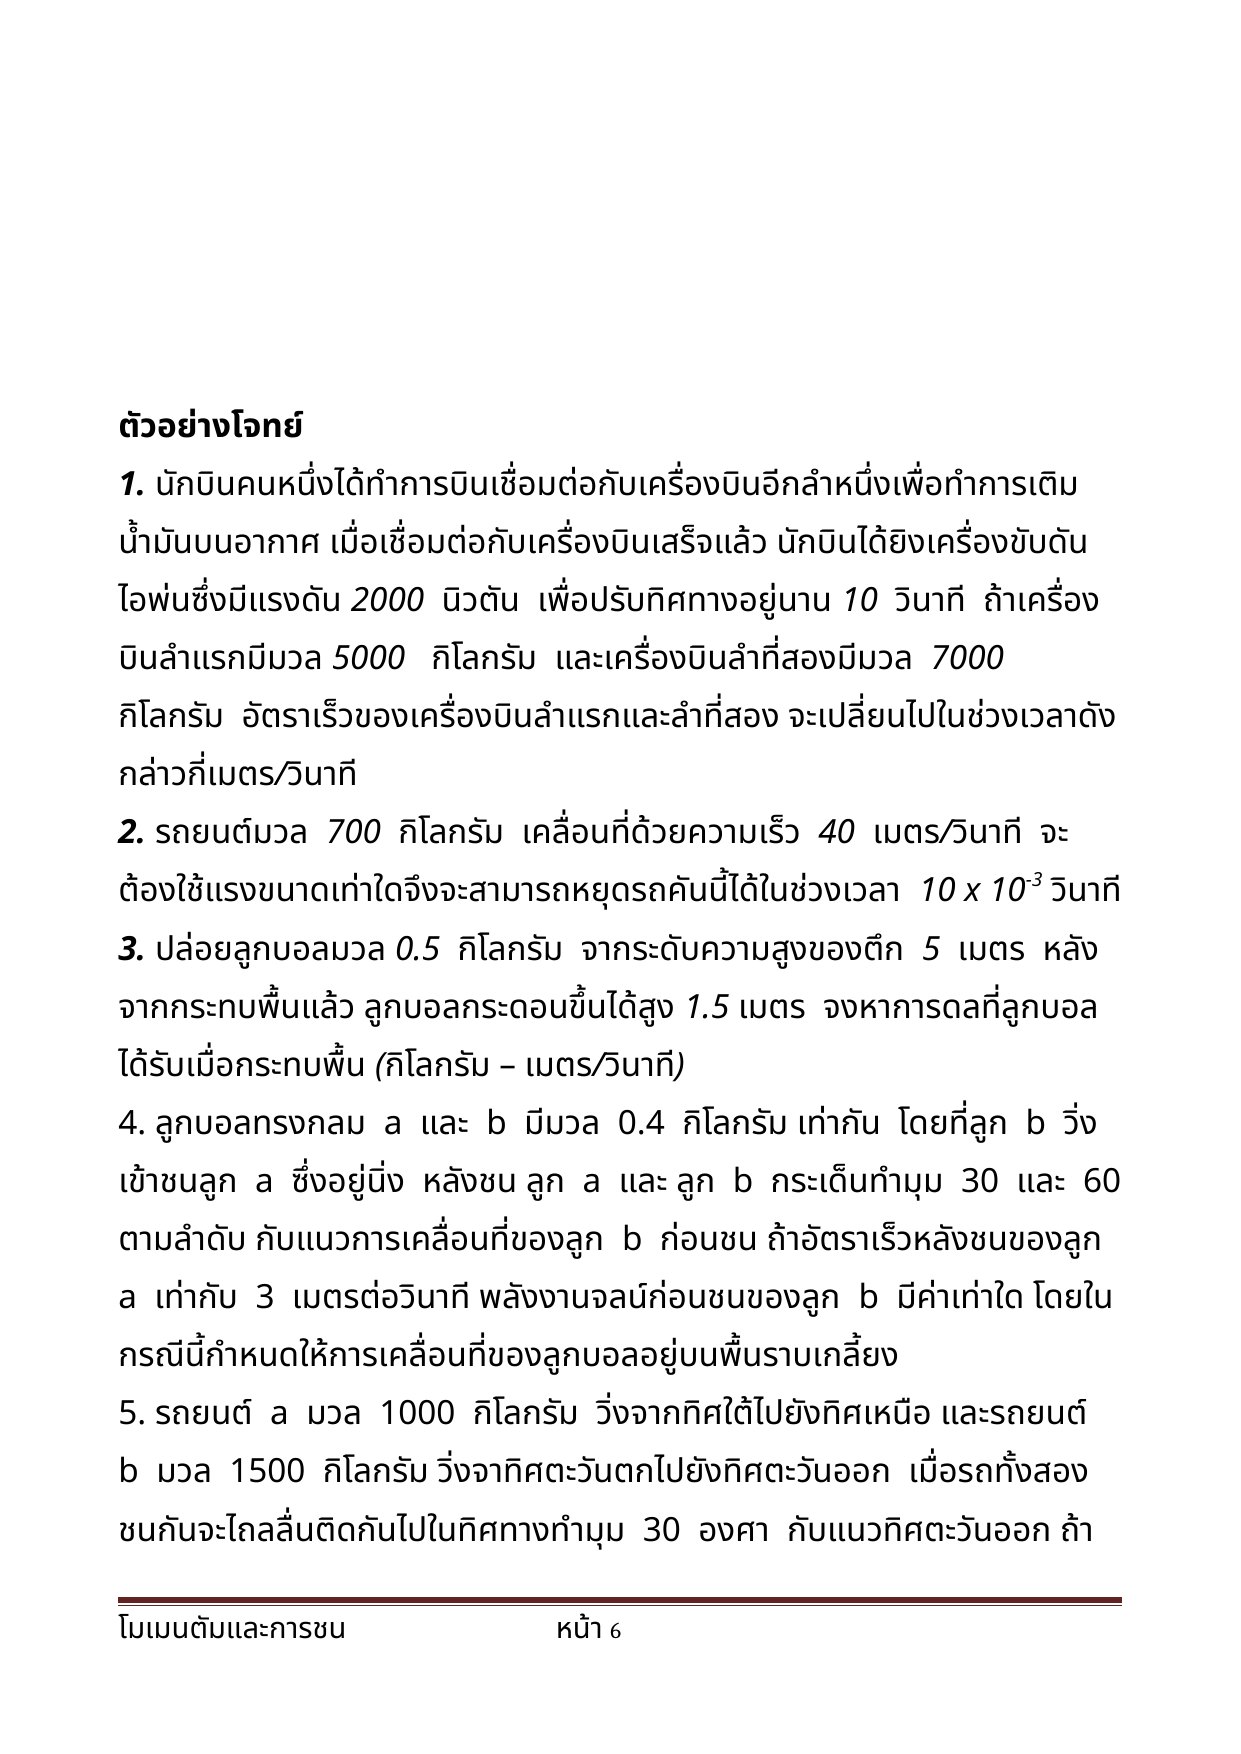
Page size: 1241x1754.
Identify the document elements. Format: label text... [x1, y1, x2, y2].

text 2. รถยนต์มวล 700 กิโลกรัม เคลื่อนที่ด้วยความเร็ว 40 เมตร/วินาที จะต้องใช้แรงขนาดเท่าใดจึงจะสามารถหยุดรถคันนี้ได้ในช่วงเวลา 10 x 10-3 วินาที [118, 808, 1122, 917]
text ตัวอย่างโจทย์ [118, 402, 1122, 452]
text 4. ลูกบอลทรงกลม a และ b มีมวล 0.4 กิโลกรัม เท่ากัน โดยที่ลูก b วิ่งเข้าชนลูก a ซึ่งอยู่นิ่ง หลังชน ลูก a และ ลูก b กระเด็นทำมุม 30 และ 60 ตามลำดับ กับแนวการเคลื่อนที่ของลูก b ก่อนชน ถ้าอัตราเร็วหลังชนของลูก a เท่ากับ 3 เมตรต่อวินาที พลังงานจลน์ก่อนชนของลูก b มีค่าเท่าใด โดยในกรณีนี้กำหนดให้การเคลื่อนที่ของลูกบอลอยู่บนพื้นราบเกลี้ยง [118, 1099, 1122, 1382]
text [118, 1389, 1122, 1556]
text 3. ปล่อยลูกบอลมวล 0.5 กิโลกรัม จากระดับความสูงของตึก 5 เมตร หลังจากกระทบพื้นแล้ว ลูกบอลกระดอนขึ้นได้สูง 1.5 เมตร จงหาการดลที่ลูกบอลได้รับเมื่อกระทบพื้น (กิโลกรัม – เมตร/วินาที) [118, 924, 1122, 1091]
text 1. นักบินคนหนึ่งได้ทำการบินเชื่อมต่อกับเครื่องบินอีกลำหนึ่งเพื่อทำการเติมน้ำมันบนอากาศ เมื่อเชื่อมต่อกับเครื่องบินเสร็จแล้ว นักบินได้ยิงเครื่องขับดันไอพ่นซึ่งมีแรงดัน 2000 นิวตัน เพื่อปรับทิศทางอยู่นาน 10 วินาที ถ้าเครื่องบินลำแรกมีมวล 5000 กิโลกรัม และเครื่องบินลำที่สองมีมวล 7000 กิโลกรัม อัตราเร็วของเครื่องบินลำแรกและลำที่สอง จะเปลี่ยนไปในช่วงเวลาดังกล่าวกี่เมตร/วินาที [118, 460, 1122, 801]
